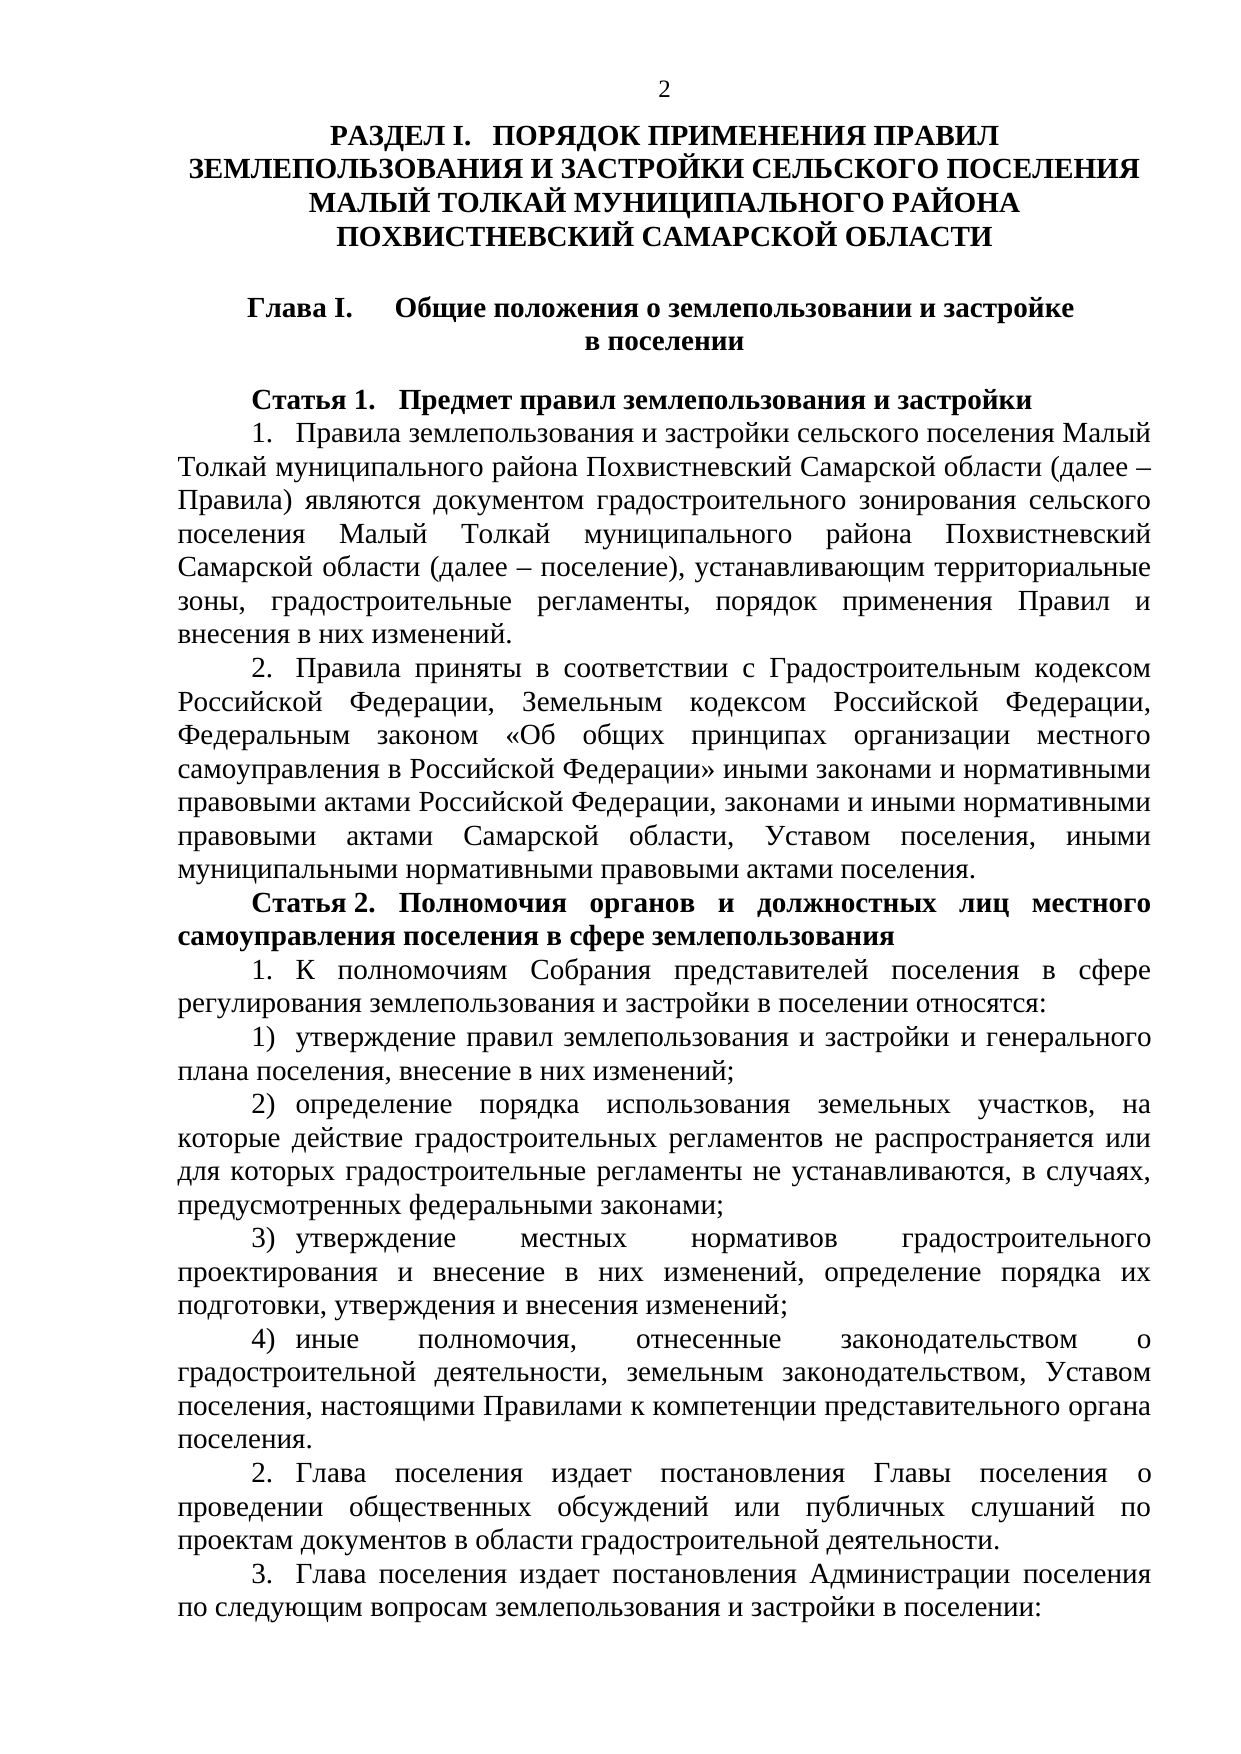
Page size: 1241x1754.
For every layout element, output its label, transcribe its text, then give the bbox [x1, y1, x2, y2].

list Полномочия органов и должностных лиц местного самоуправления поселения в сфере землепользования [177, 885, 1152, 952]
list К полномочиям Собрания представителей поселения в сфере регулирования землепользования и застройки в поселении относятся: [177, 952, 1152, 1019]
list Предмет правил землепользования и застройки [177, 382, 1152, 415]
list утверждение местных нормативов градостроительного проектирования и внесение в них изменений, определение порядка их подготовки, утверждения и внесения изменений; [177, 1220, 1152, 1321]
list иные полномочия, отнесенные законодательством о градостроительной деятельности, земельным законодательством, Уставом поселения, настоящими Правилами к компетенции представительного органа поселения. [177, 1321, 1152, 1455]
list Порядок применения правил землепользования и застройки сельского поселения Малый Толкай муниципального района Похвистневский самарской области [177, 118, 1152, 252]
list определение порядка использования земельных участков, на которые действие градостроительных регламентов не распространяется или для которых градостроительные регламенты не устанавливаются, в случаях, предусмотренных федеральными законами; [177, 1086, 1152, 1220]
list Глава поселения издает постановления Главы поселения о проведении общественных обсуждений или публичных слушаний по проектам документов в области градостроительной деятельности. [177, 1455, 1152, 1556]
list Глава поселения издает постановления Администрации поселения по следующим вопросам землепользования и застройки в поселении: [177, 1556, 1152, 1623]
list утверждение правил землепользования и застройки и генерального плана поселения, внесение в них изменений; [177, 1019, 1152, 1086]
list Правила землепользования и застройки сельского поселения Малый Толкай муниципального района Похвистневский Самарской области (далее – Правила) являются документом градостроительного зонирования сельского поселения Малый Толкай муниципального района Похвистневский Самарской области (далее – поселение), устанавливающим территориальные зоны, градостроительные регламенты, порядок применения Правил и внесения в них изменений. [177, 415, 1152, 650]
list Общие положения о землепользовании и застройке в поселении [177, 290, 1152, 357]
list Правила приняты в соответствии с Градостроительным кодексом Российской Федерации, Земельным кодексом Российской Федерации, Федеральным законом «Об общих принципах организации местного самоуправления в Российской Федерации» иными законами и нормативными правовыми актами Российской Федерации, законами и иными нормативными правовыми актами Самарской области, Уставом поселения, иными муниципальными нормативными правовыми актами поселения. [177, 650, 1152, 885]
